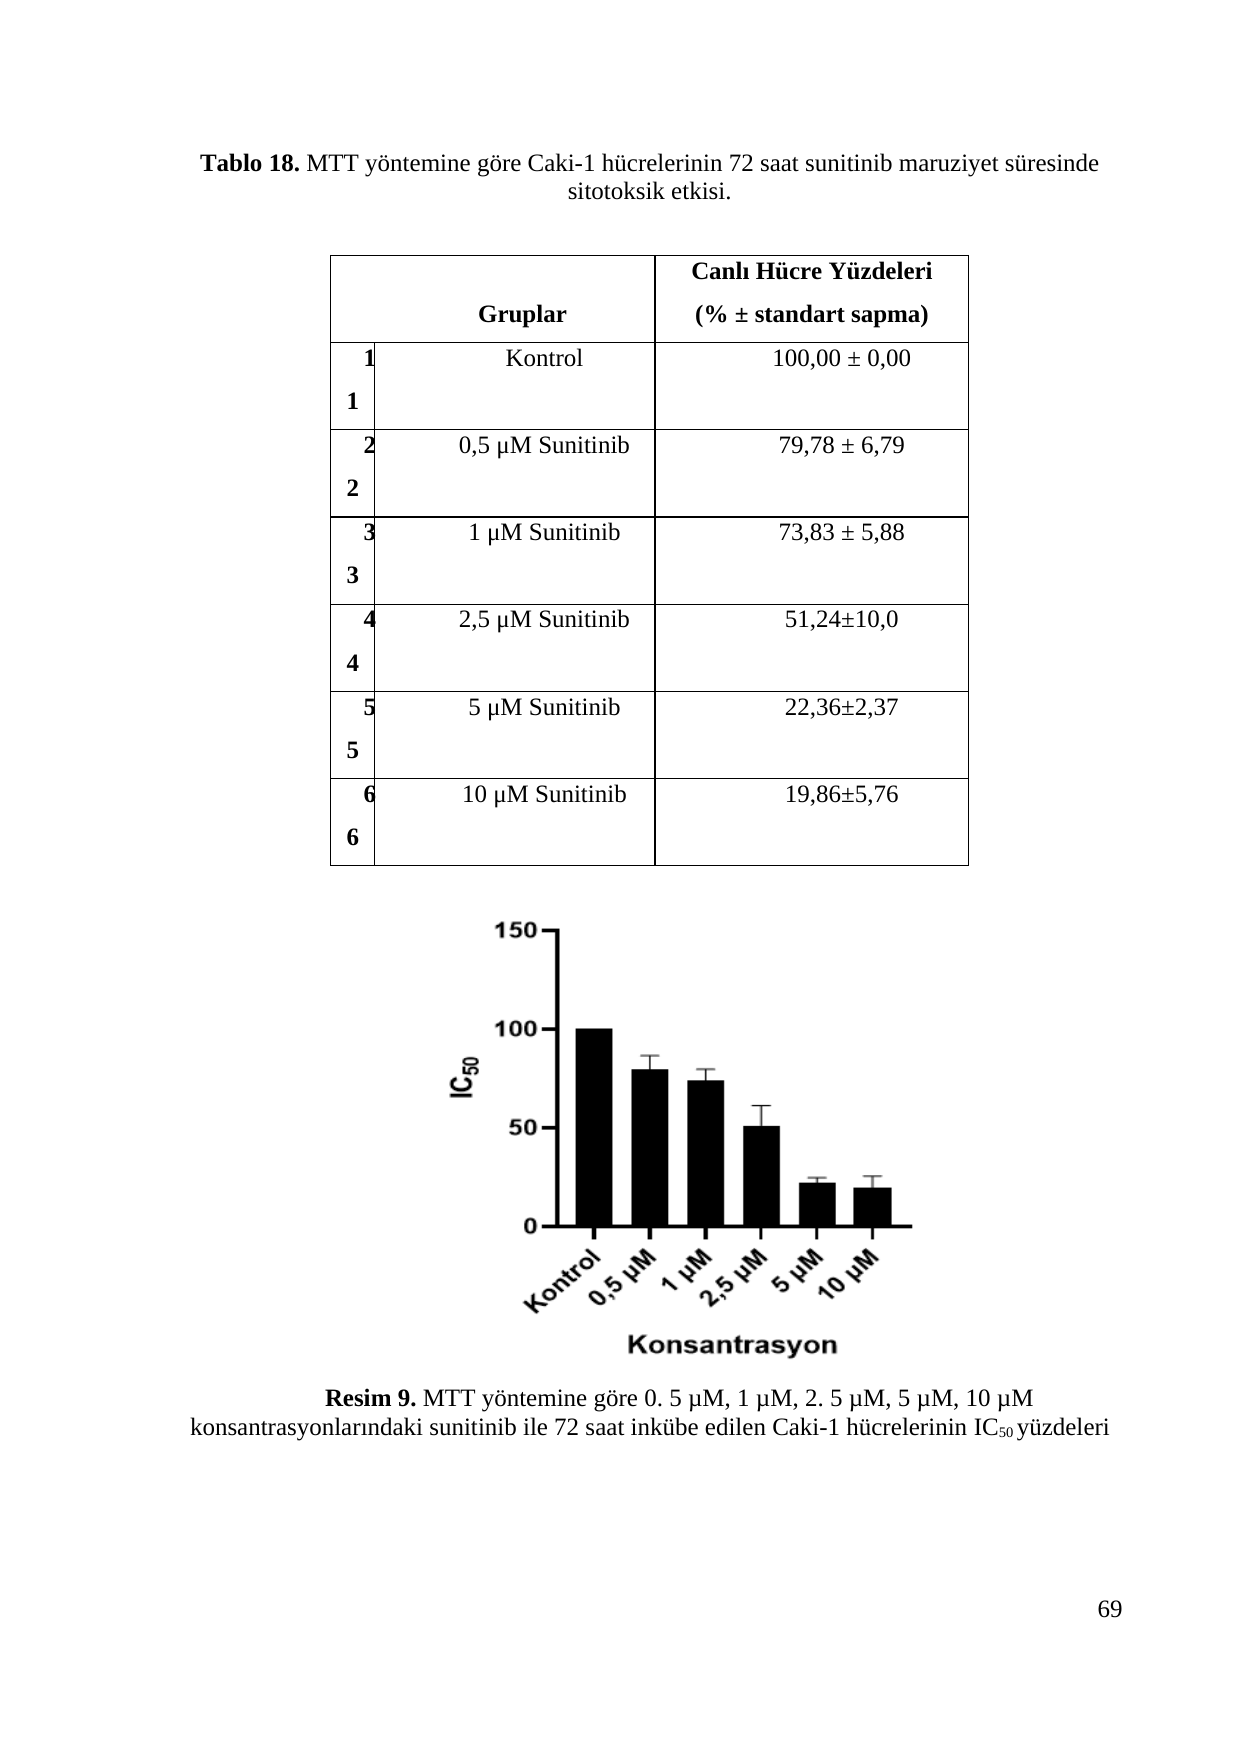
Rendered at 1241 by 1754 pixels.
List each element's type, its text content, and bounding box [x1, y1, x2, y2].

table_cell 22,36±2,37 [656, 692, 968, 778]
table_cell 5 μM Sunitinib [375, 692, 654, 778]
text Resim 9. MTT yöntemine göre 0. 5 µM, 1 µM, 2. 5 µM, 5 µM, 10 µM konsantrasyonlarındaki sunitinib ile 72 saat inkübe edilen Caki-1 hücrelerinin IC50 yüzdeleri [177, 1383, 1122, 1441]
table_cell 11 [331, 343, 374, 429]
table_cell 73,83 ± 5,88 [656, 518, 968, 603]
text Tablo 18. MTT yöntemine göre Caki-1 hücrelerinin 72 saat sunitinib maruziyet süresinde sitotoksik etkisi. [177, 148, 1122, 205]
picture [426, 909, 933, 1369]
table_cell Kontrol [375, 343, 654, 429]
table_cell 79,78 ± 6,79 [656, 430, 968, 516]
table_cell 55 [331, 692, 374, 778]
table_cell 44 [331, 605, 374, 691]
table_cell 100,00 ± 0,00 [656, 343, 968, 429]
table_cell 0,5 μM Sunitinib [375, 430, 654, 516]
table_cell 51,24±10,0 [656, 605, 968, 691]
table_cell 2,5 μM Sunitinib [375, 605, 654, 691]
table_cell 33 [331, 518, 374, 603]
table_header Canlı Hücre Yüzdeleri (% ± standart sapma) [656, 256, 968, 342]
table_cell 1 μM Sunitinib [375, 518, 654, 603]
table_cell 66 [331, 779, 374, 865]
table_header Gruplar [331, 256, 654, 342]
table_cell 19,86±5,76 [656, 779, 968, 865]
table_cell 22 [331, 430, 374, 516]
table_cell 10 μM Sunitinib [375, 779, 654, 865]
